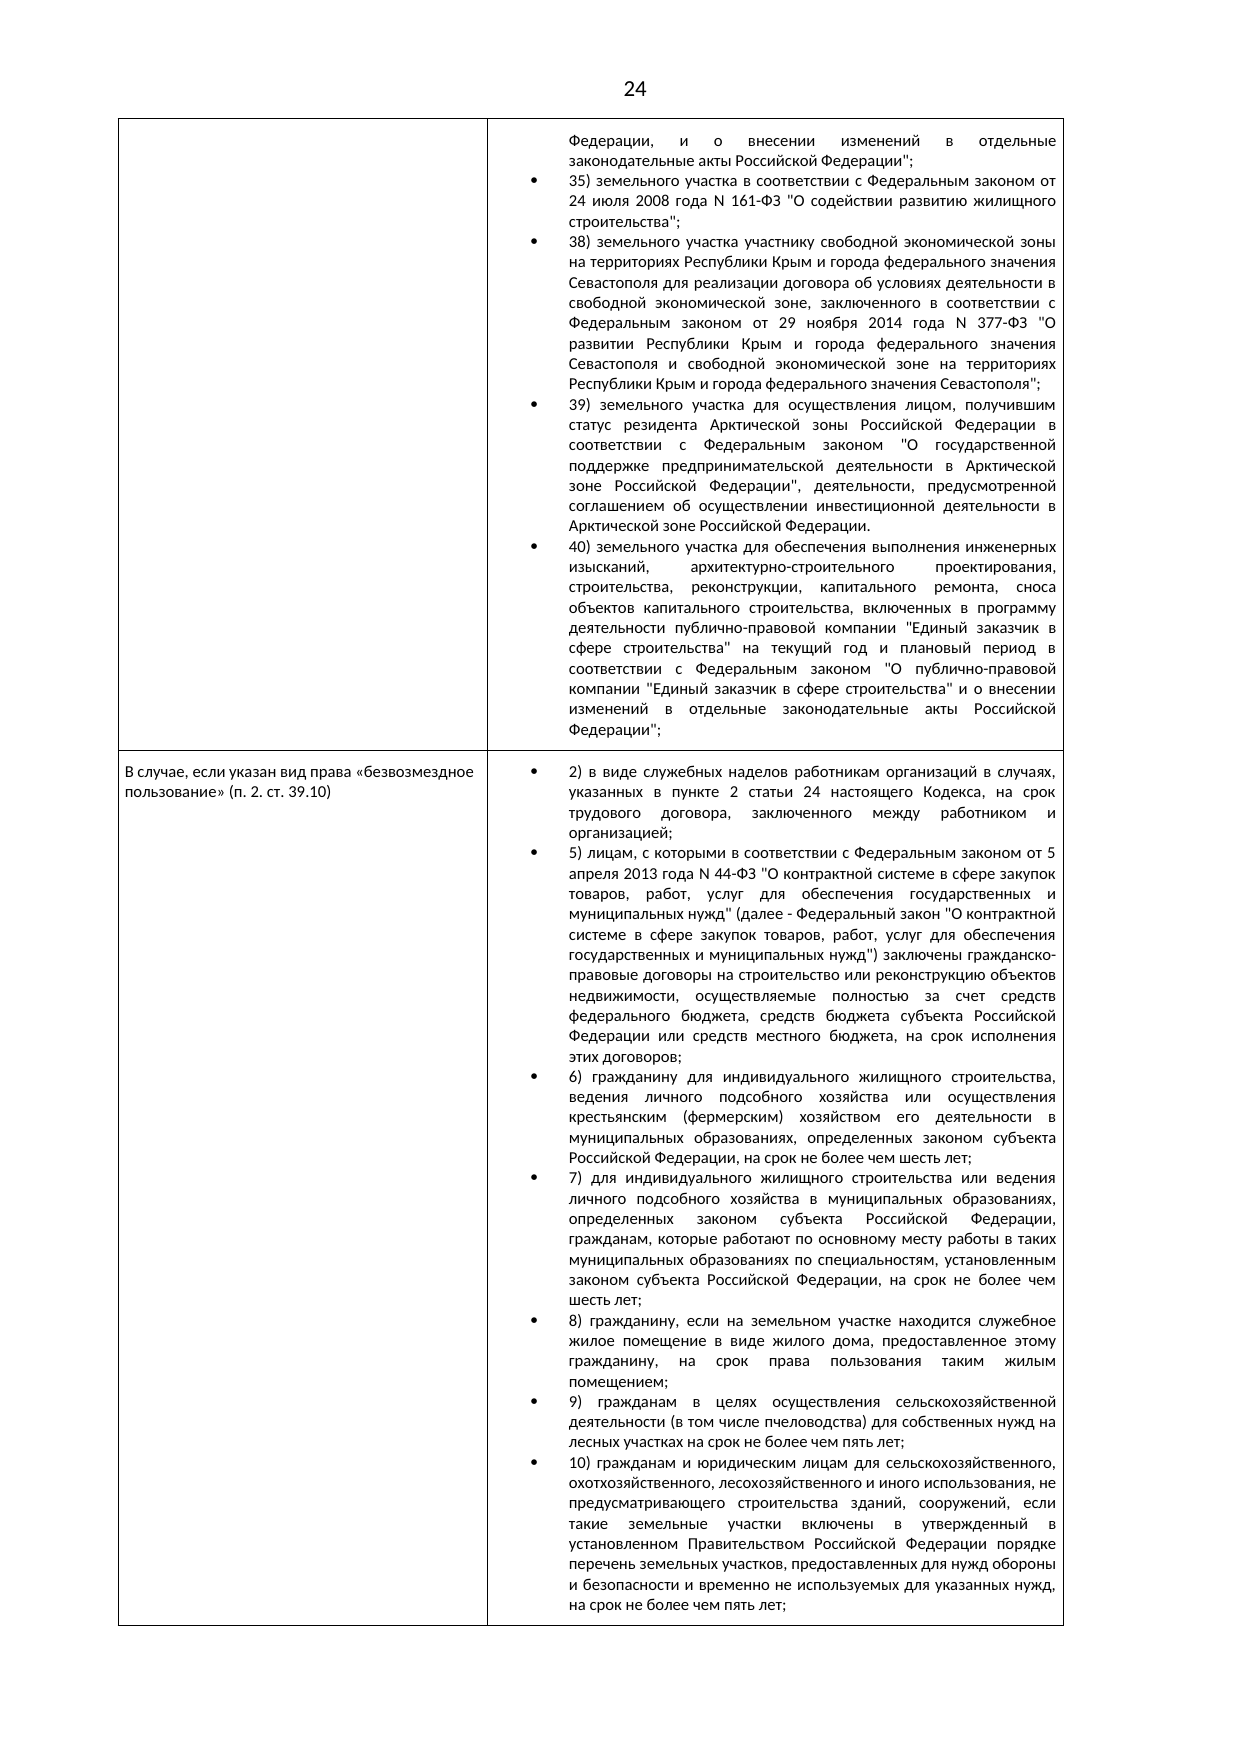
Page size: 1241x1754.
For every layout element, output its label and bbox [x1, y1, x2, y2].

table_cell [488, 119, 1063, 750]
table_cell [119, 119, 487, 750]
table_cell [119, 751, 487, 1625]
table_cell [488, 751, 1063, 1625]
